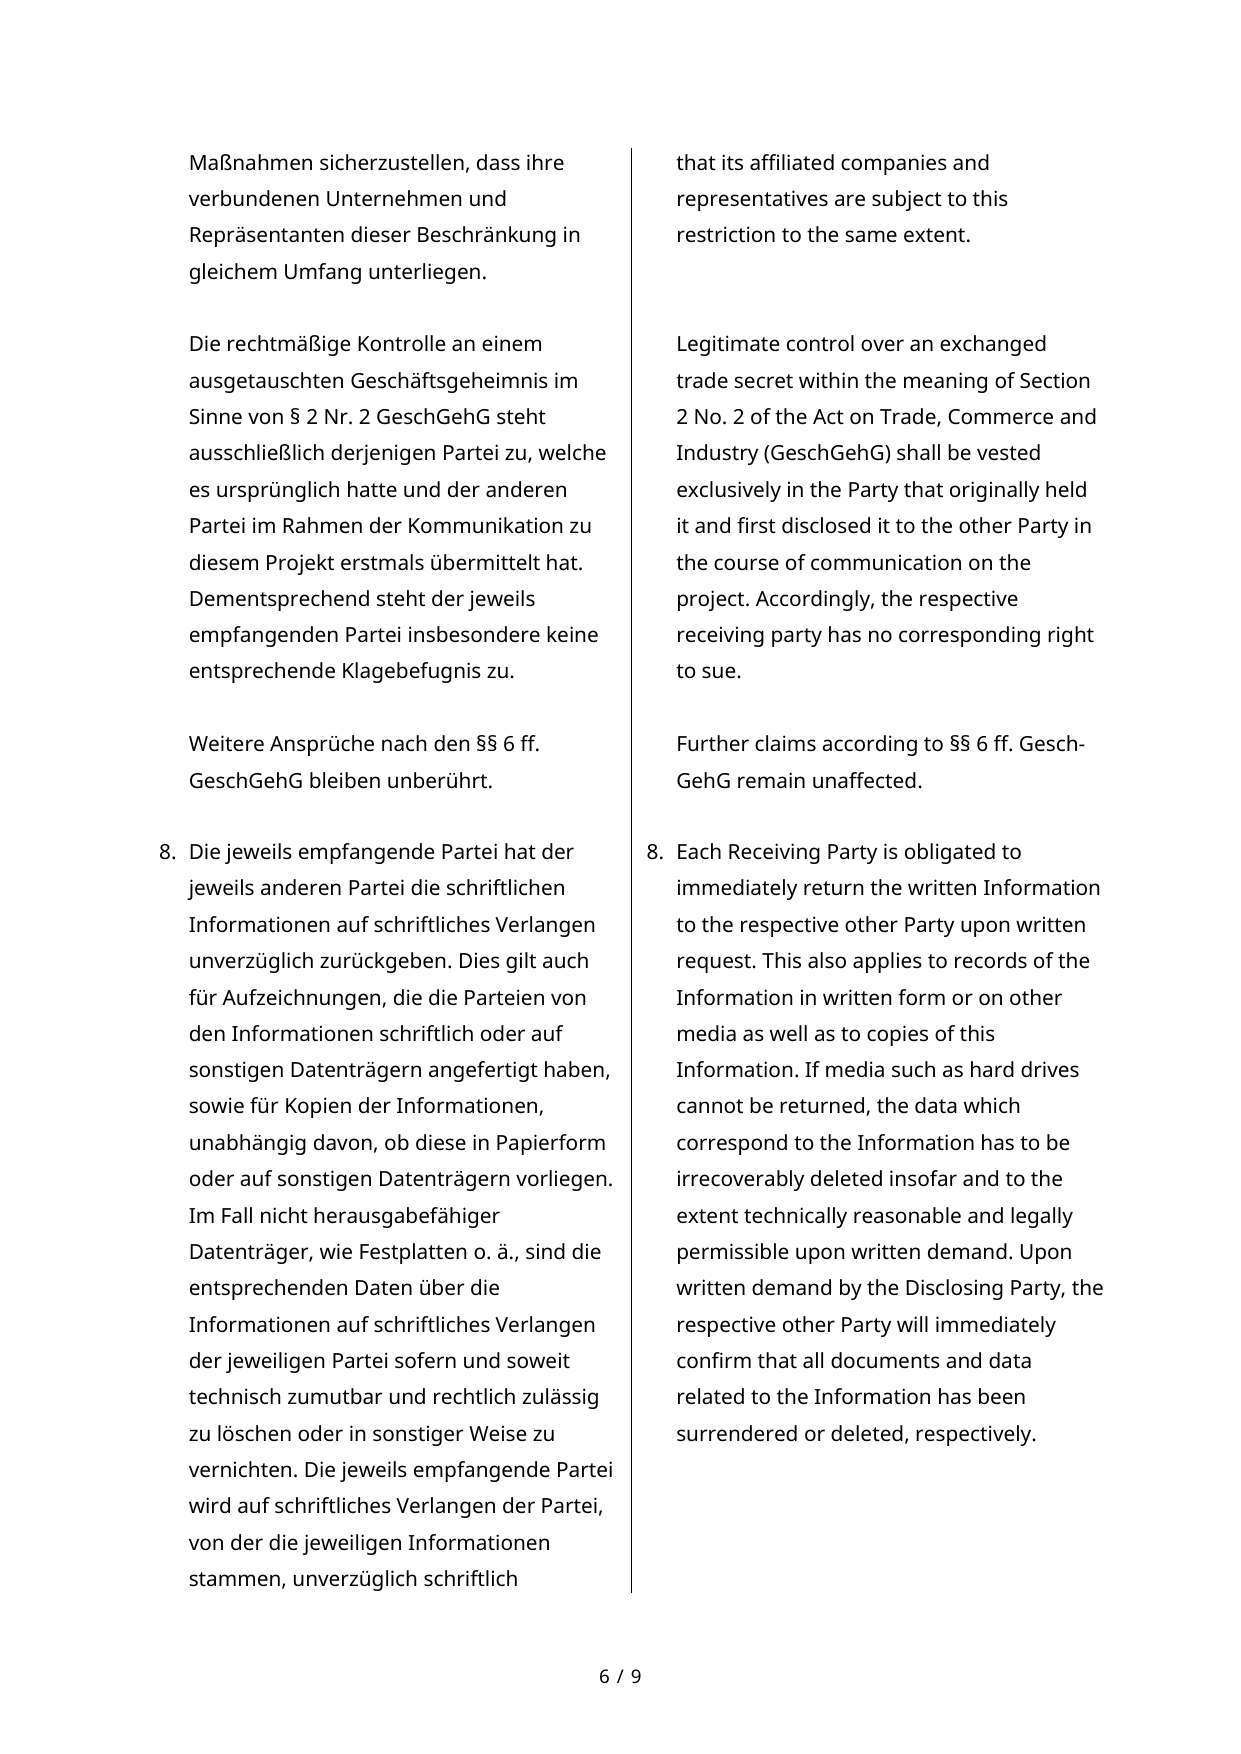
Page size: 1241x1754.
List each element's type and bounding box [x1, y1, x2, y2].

table_cell [148, 837, 631, 1593]
table_cell [148, 148, 631, 837]
table_cell [632, 837, 1115, 1593]
table_cell [632, 148, 1115, 837]
